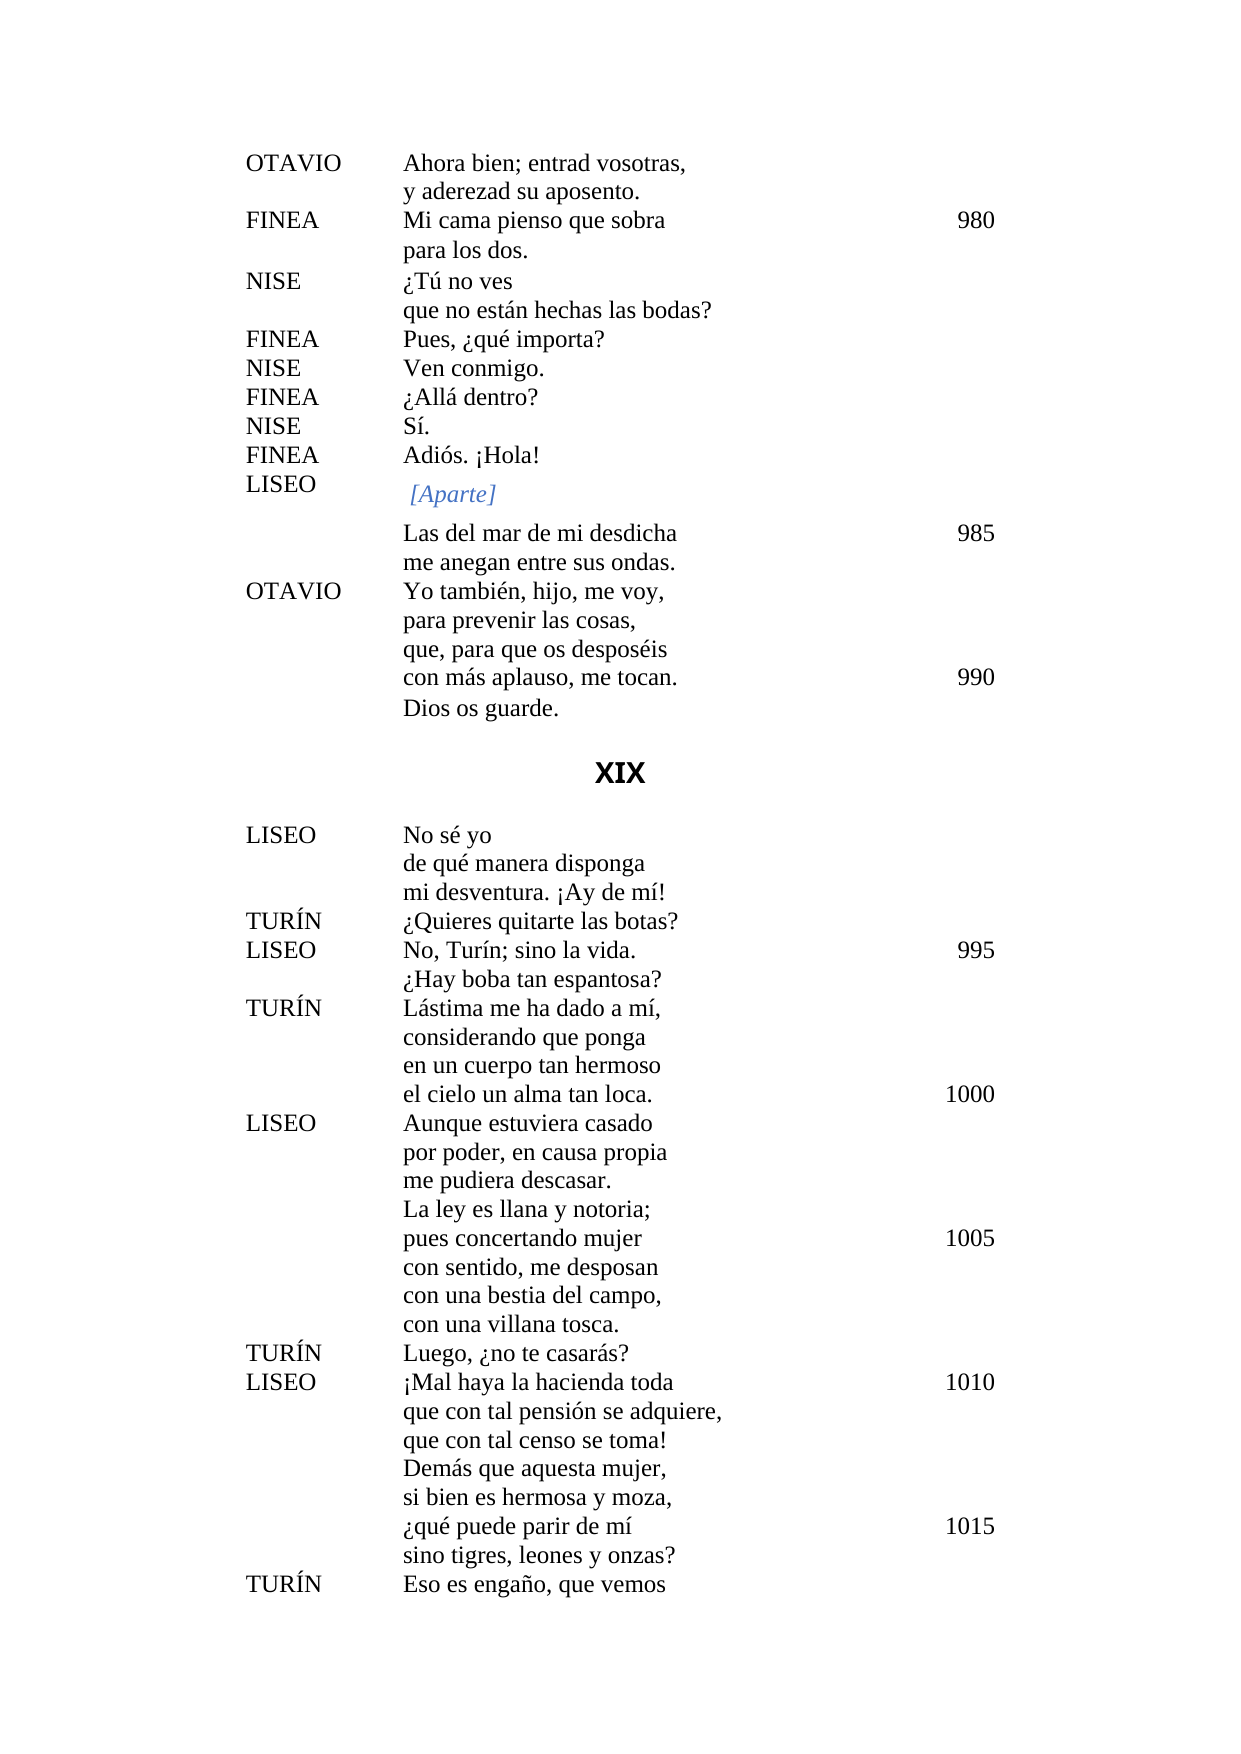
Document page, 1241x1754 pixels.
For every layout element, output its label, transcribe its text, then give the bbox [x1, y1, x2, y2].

table_cell [246, 993, 994, 1108]
table_cell [246, 205, 994, 266]
table_cell [246, 148, 994, 205]
table_cell [246, 935, 994, 993]
table_cell [246, 1338, 994, 1367]
table_cell [246, 906, 994, 935]
table_cell [246, 440, 994, 469]
table_cell [246, 353, 994, 382]
table_cell [246, 469, 994, 576]
table_cell [246, 411, 994, 440]
table_header XIX [246, 752, 994, 820]
table_cell [246, 576, 994, 723]
table_cell [246, 1367, 994, 1569]
table_cell [246, 820, 994, 906]
table_cell [246, 266, 994, 324]
table_cell [246, 324, 994, 353]
table_cell [246, 1569, 994, 1597]
table_cell [246, 1108, 994, 1338]
table_cell [246, 382, 994, 411]
